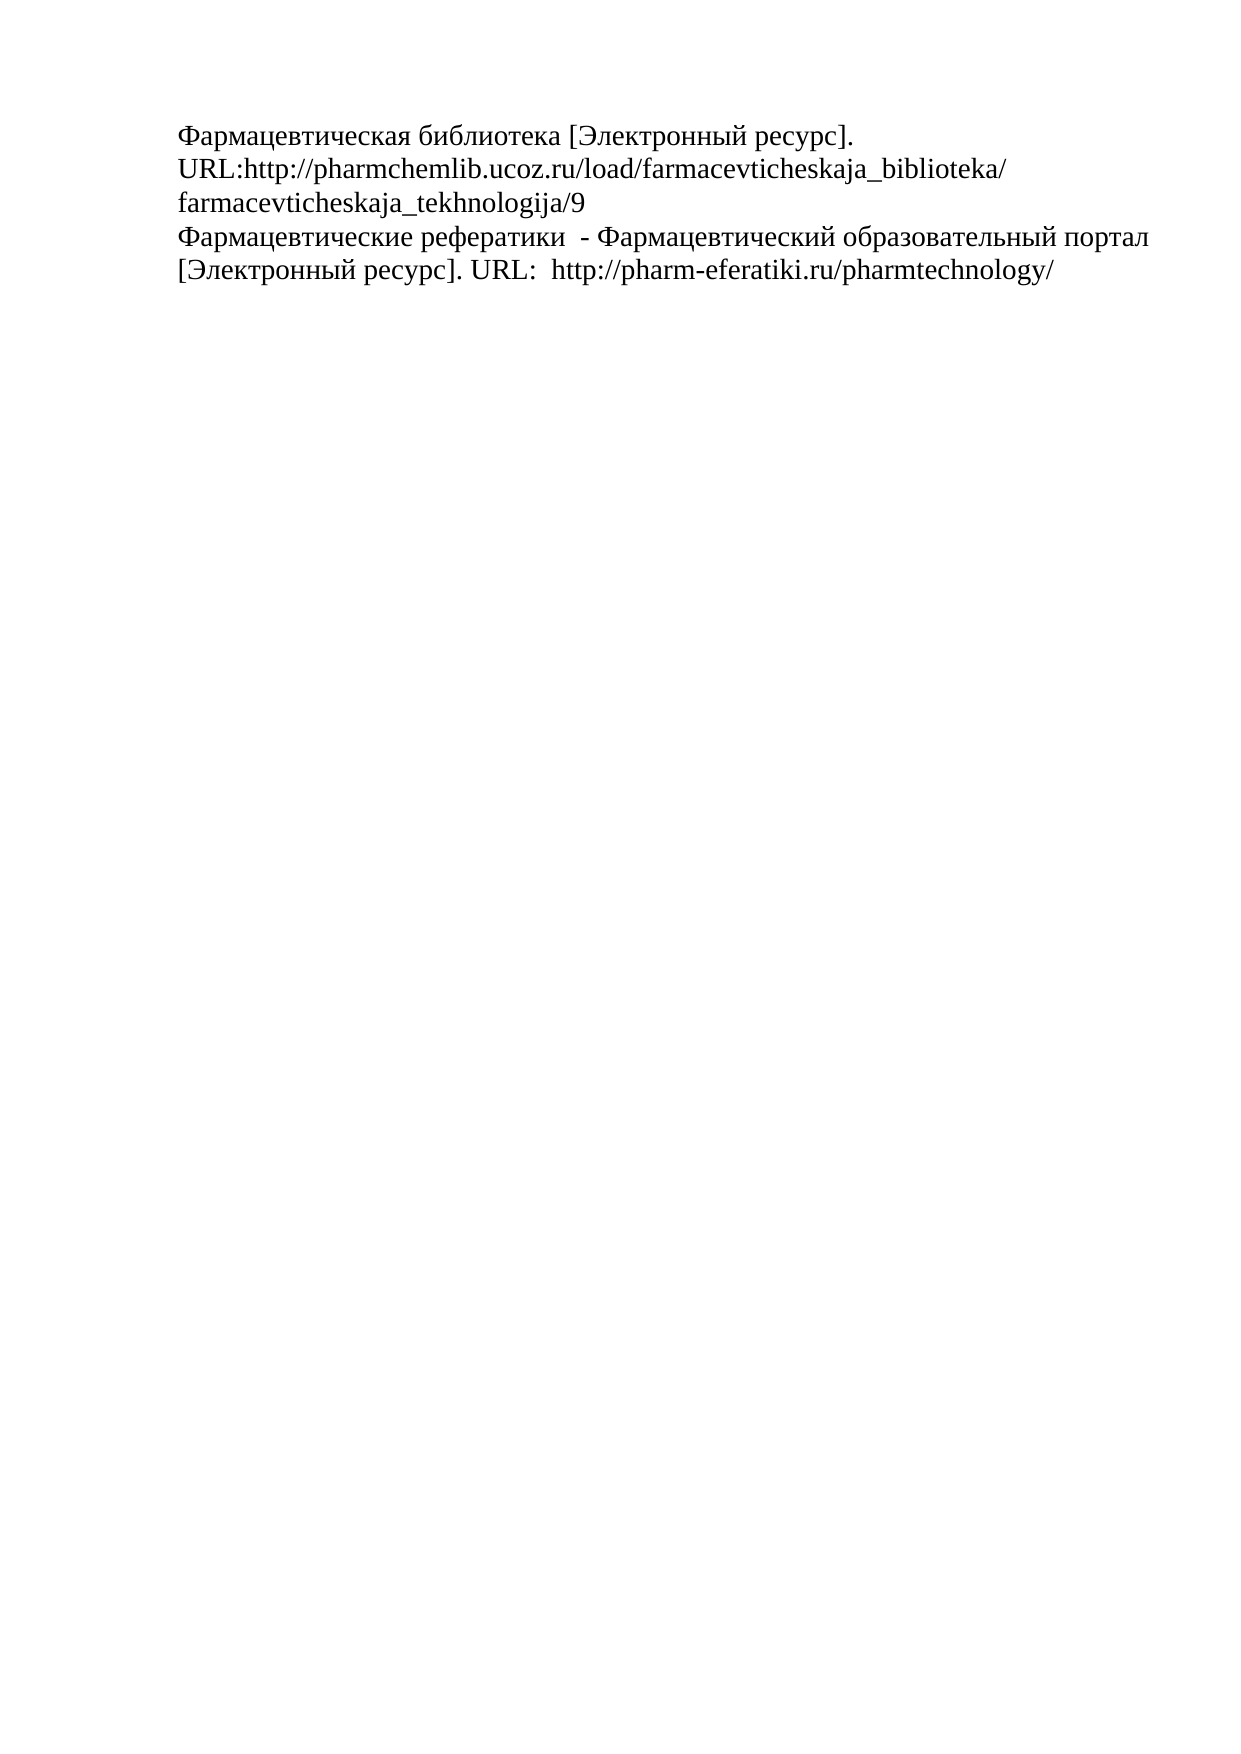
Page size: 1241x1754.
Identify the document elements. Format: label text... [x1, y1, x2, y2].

text URL:http://pharmchemlib.ucoz.ru/load/farmacevticheskaja_biblioteka/farmacevticheskaja_tekhnologija/9 [177, 152, 1152, 219]
text Фармацевтическая библиотека [Электронный ресурс]. [177, 118, 1152, 152]
text Фармацевтические рефератики - Фармацевтический образовательный портал [Электронный ресурс]. URL: http://pharm-eferatiki.ru/pharmtechnology/ [177, 219, 1152, 286]
